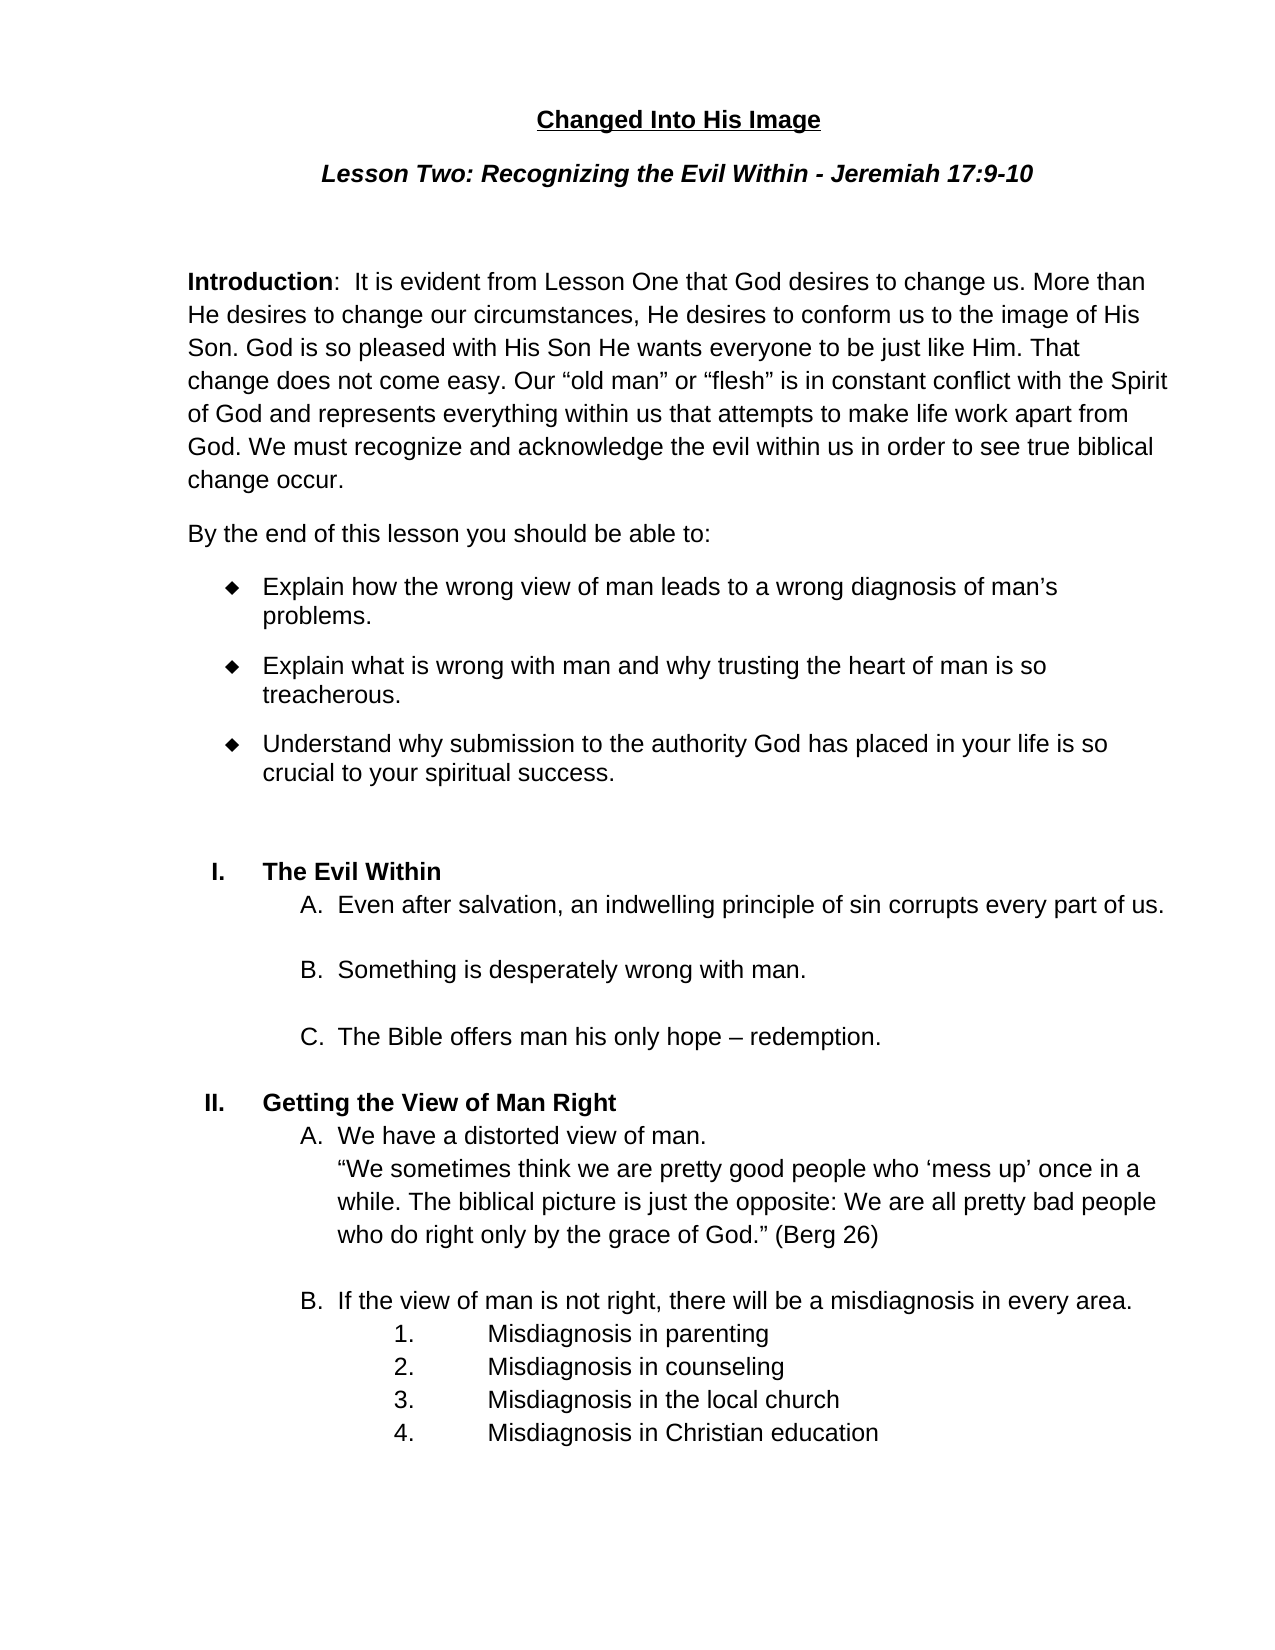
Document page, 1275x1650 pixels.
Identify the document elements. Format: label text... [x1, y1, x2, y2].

list Even after salvation, an indwelling principle of sin corrupts every part of us. [300, 890, 1170, 919]
list Misdiagnosis in parenting [394, 1319, 1170, 1347]
list Misdiagnosis in Christian education [394, 1418, 1170, 1447]
list Misdiagnosis in the local church [394, 1385, 1170, 1413]
text Lesson Two: Recognizing the Evil Within - Jeremiah 17:9-10 [187, 159, 1170, 188]
list If the view of man is not right, there will be a misdiagnosis in every area. [300, 1286, 1170, 1314]
list Something is desperately wrong with man. [300, 956, 1170, 984]
list Misdiagnosis in counseling [394, 1352, 1170, 1381]
list Explain how the wrong view of man leads to a wrong diagnosis of man’s problems. [225, 572, 1170, 630]
text Introduction: It is evident from Lesson One that God desires to change us. More than He desires to change our circumstances, He desires to conform us to the image of His Son. God is so pleased with His Son He wants everyone to be just like Him. That change does not come easy. Our “old man” or “flesh” is in constant conflict with the Spirit of God and represents everything within us that attempts to make life work apart from God. We must recognize and acknowledge the evil within us in order to see true biblical change occur. [187, 267, 1170, 493]
list Understand why submission to the authority God has placed in your life is so crucial to your spiritual success. [225, 729, 1170, 787]
text Changed Into His Image [187, 105, 1170, 134]
list Getting the View of Man Right [225, 1088, 1170, 1116]
list “We sometimes think we are pretty good people who ‘mess up’ once in a while. The biblical picture is just the opposite: We are all pretty bad people who do right only by the grace of God.” (Berg 26) [337, 1154, 1170, 1248]
list We have a distorted view of man. [300, 1121, 1170, 1149]
list The Bible offers man his only hope – redemption. [300, 1022, 1170, 1050]
text By the end of this lesson you should be able to: [187, 518, 1170, 547]
list The Evil Within [225, 857, 1170, 886]
list Explain what is wrong with man and why trusting the heart of man is so treacherous. [225, 651, 1170, 708]
